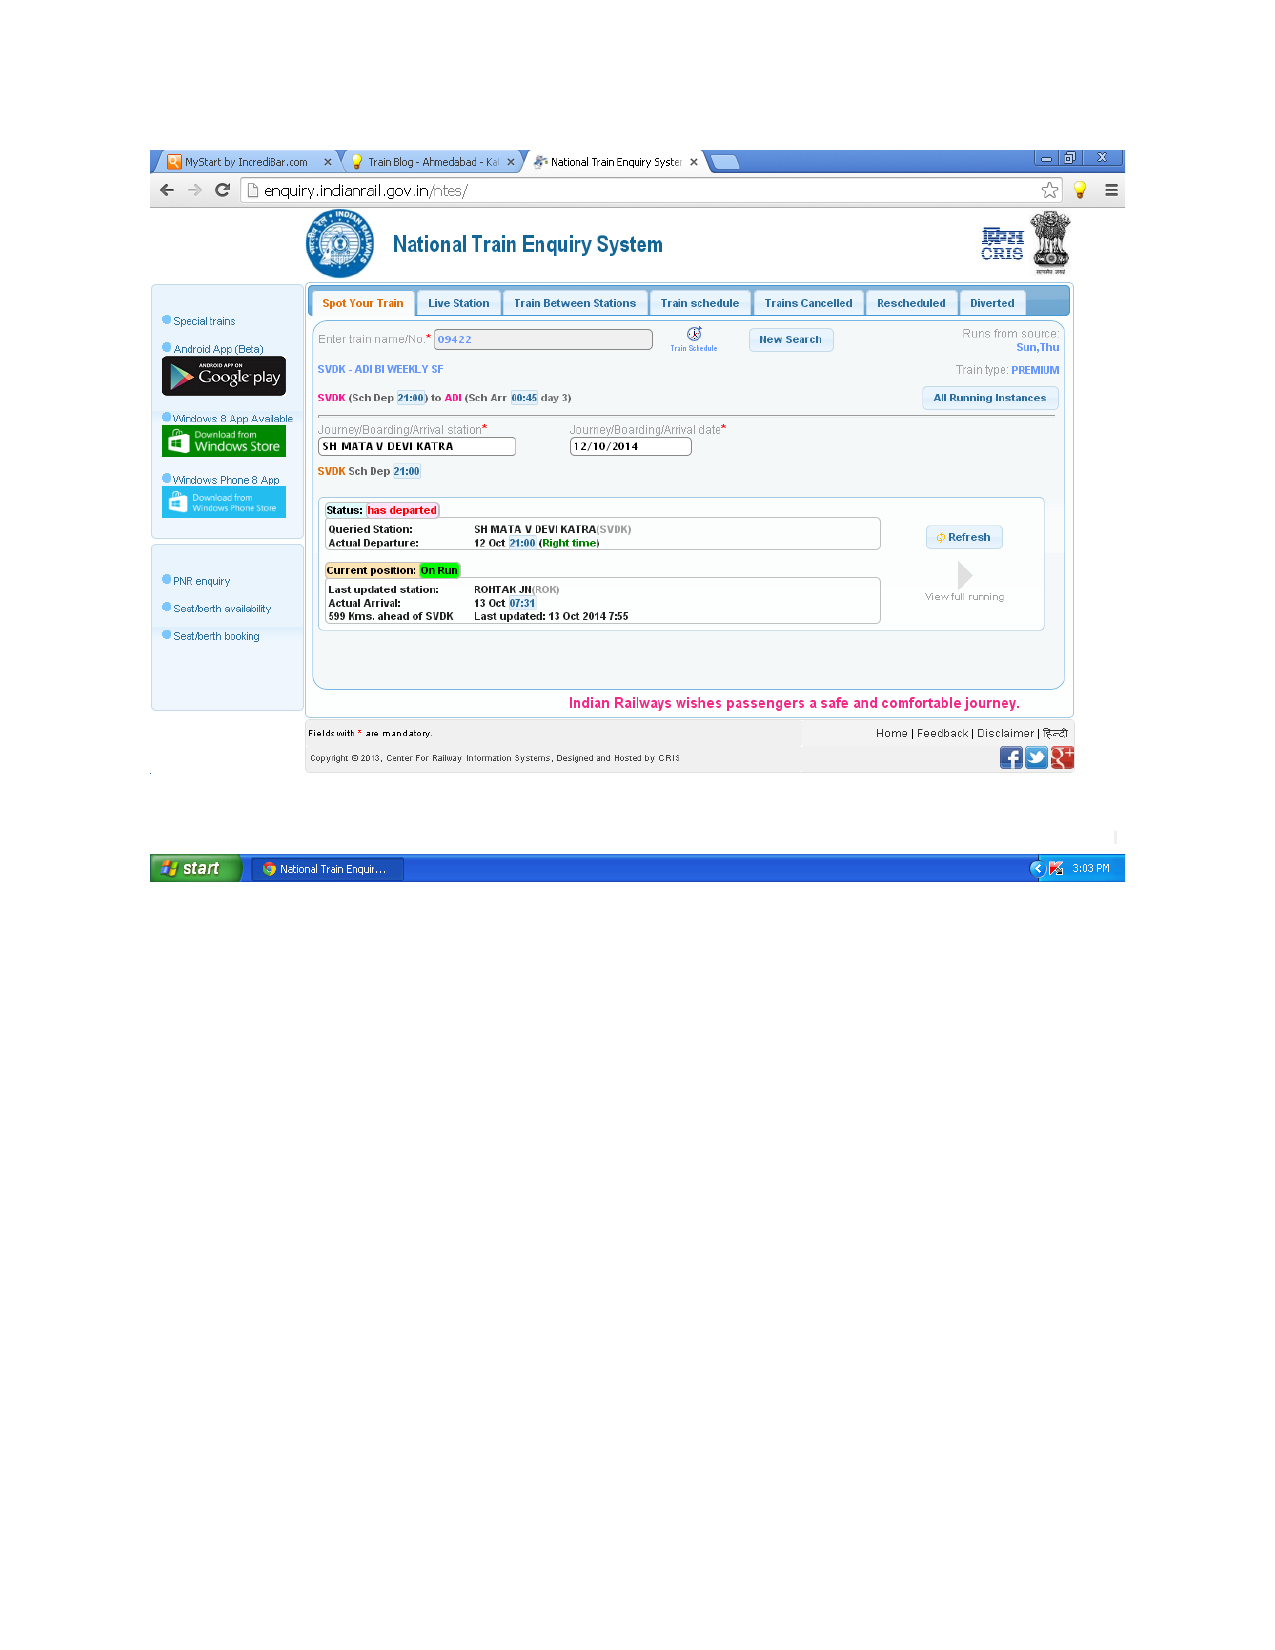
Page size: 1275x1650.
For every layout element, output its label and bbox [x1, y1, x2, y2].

picture [150, 150, 1125, 882]
